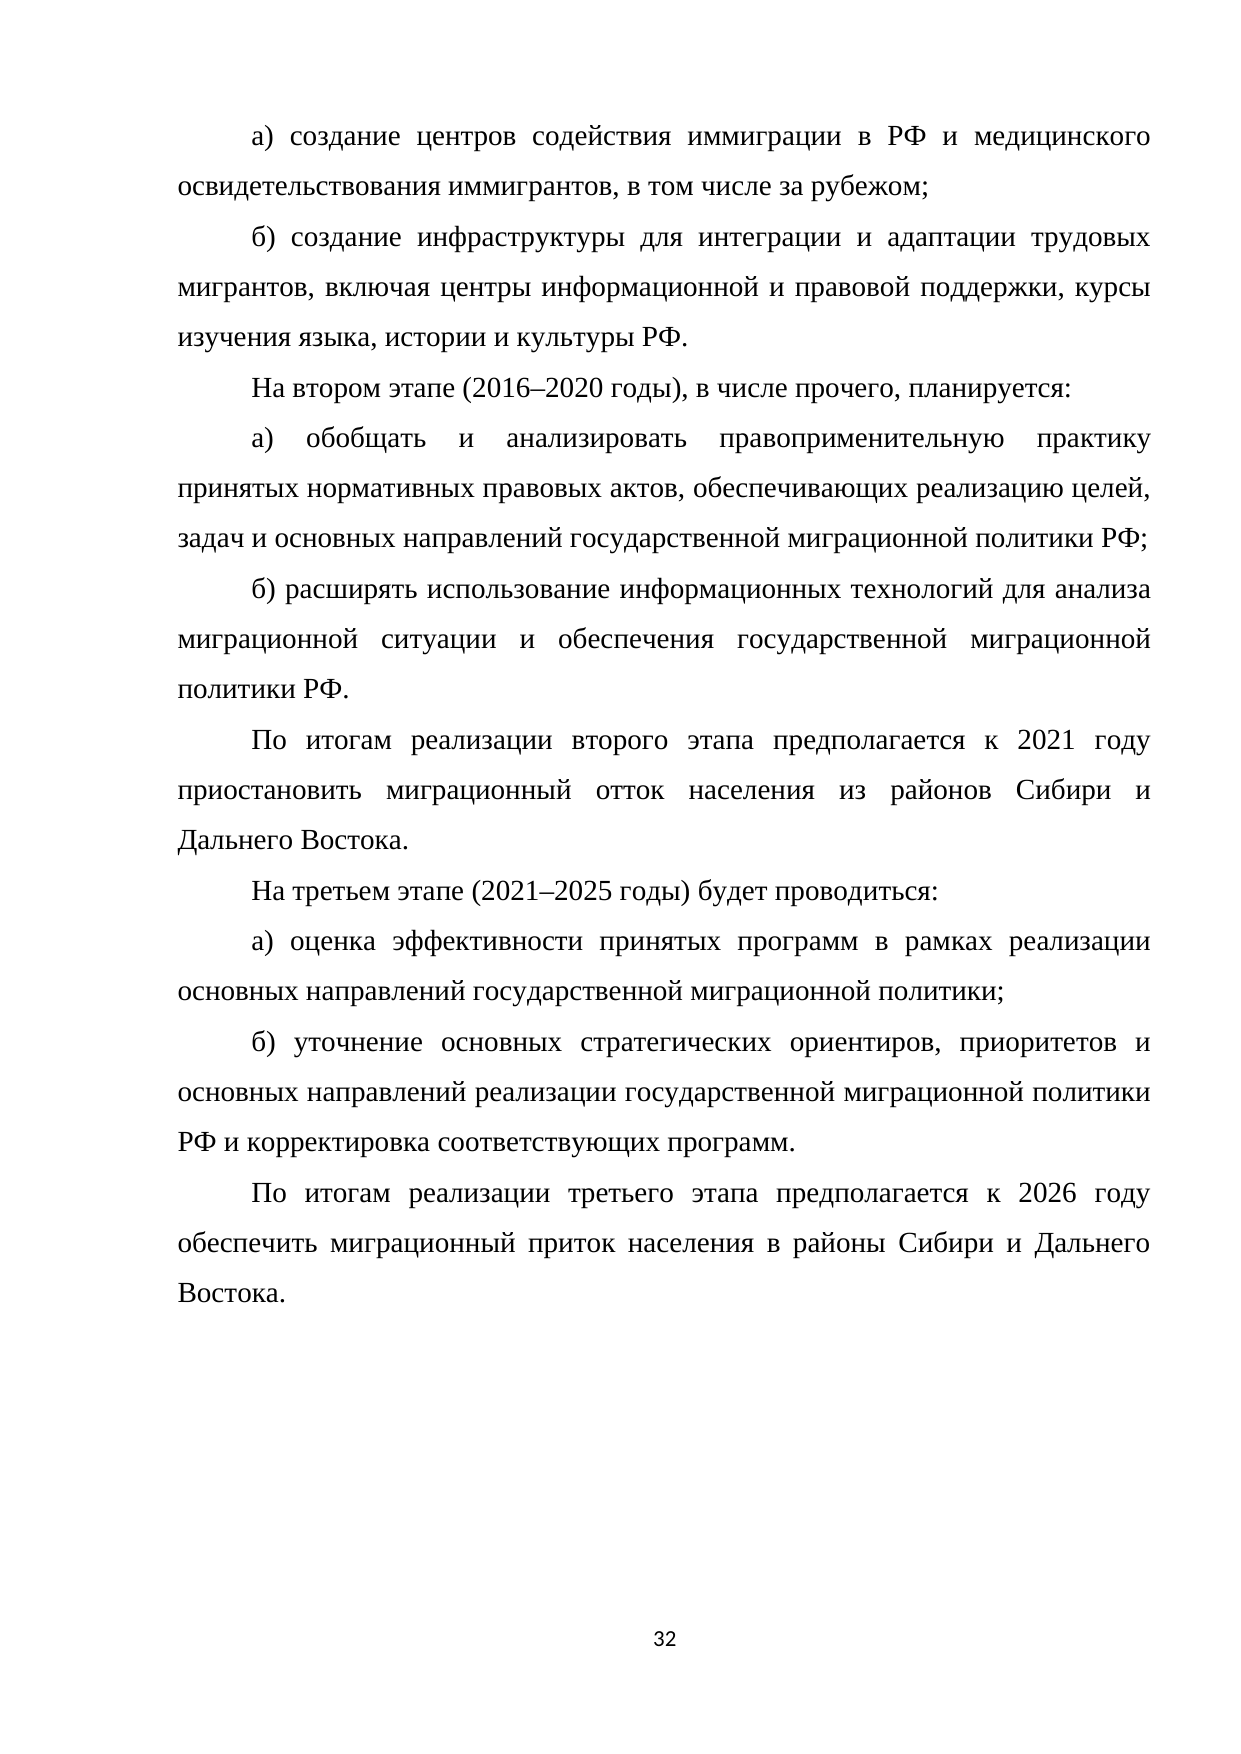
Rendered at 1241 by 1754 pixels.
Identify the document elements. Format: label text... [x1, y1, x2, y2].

text а) создание центров содействия иммиграции в РФ и медицинского освидетельствования иммигрантов, в том числе за рубежом; [177, 118, 1152, 202]
text б) уточнение основных стратегических ориентиров, приоритетов и основных направлений реализации государственной миграционной политики РФ и корректировка соответствующих программ. [177, 1024, 1152, 1158]
text б) расширять использование информационных технологий для анализа миграционной ситуации и обеспечения государственной миграционной политики РФ. [177, 571, 1152, 705]
text По итогам реализации второго этапа предполагается к 2021 году приостановить миграционный отток населения из районов Сибири и Дальнего Востока. [177, 722, 1152, 856]
text На втором этапе (2016–2020 годы), в числе прочего, планируется: [177, 370, 1152, 403]
text а) оценка эффективности принятых программ в рамках реализации основных направлений государственной миграционной политики; [177, 923, 1152, 1007]
text б) создание инфраструктуры для интеграции и адаптации трудовых мигрантов, включая центры информационной и правовой поддержки, курсы изучения языка, истории и культуры РФ. [177, 219, 1152, 353]
text По итогам реализации третьего этапа предполагается к 2026 году обеспечить миграционный приток населения в районы Сибири и Дальнего Востока. [177, 1175, 1152, 1309]
text а) обобщать и анализировать правоприменительную практику принятых нормативных правовых актов, обеспечивающих реализацию целей, задач и основных направлений государственной миграционной политики РФ; [177, 420, 1152, 554]
text На третьем этапе (2021–2025 годы) будет проводиться: [177, 873, 1152, 906]
